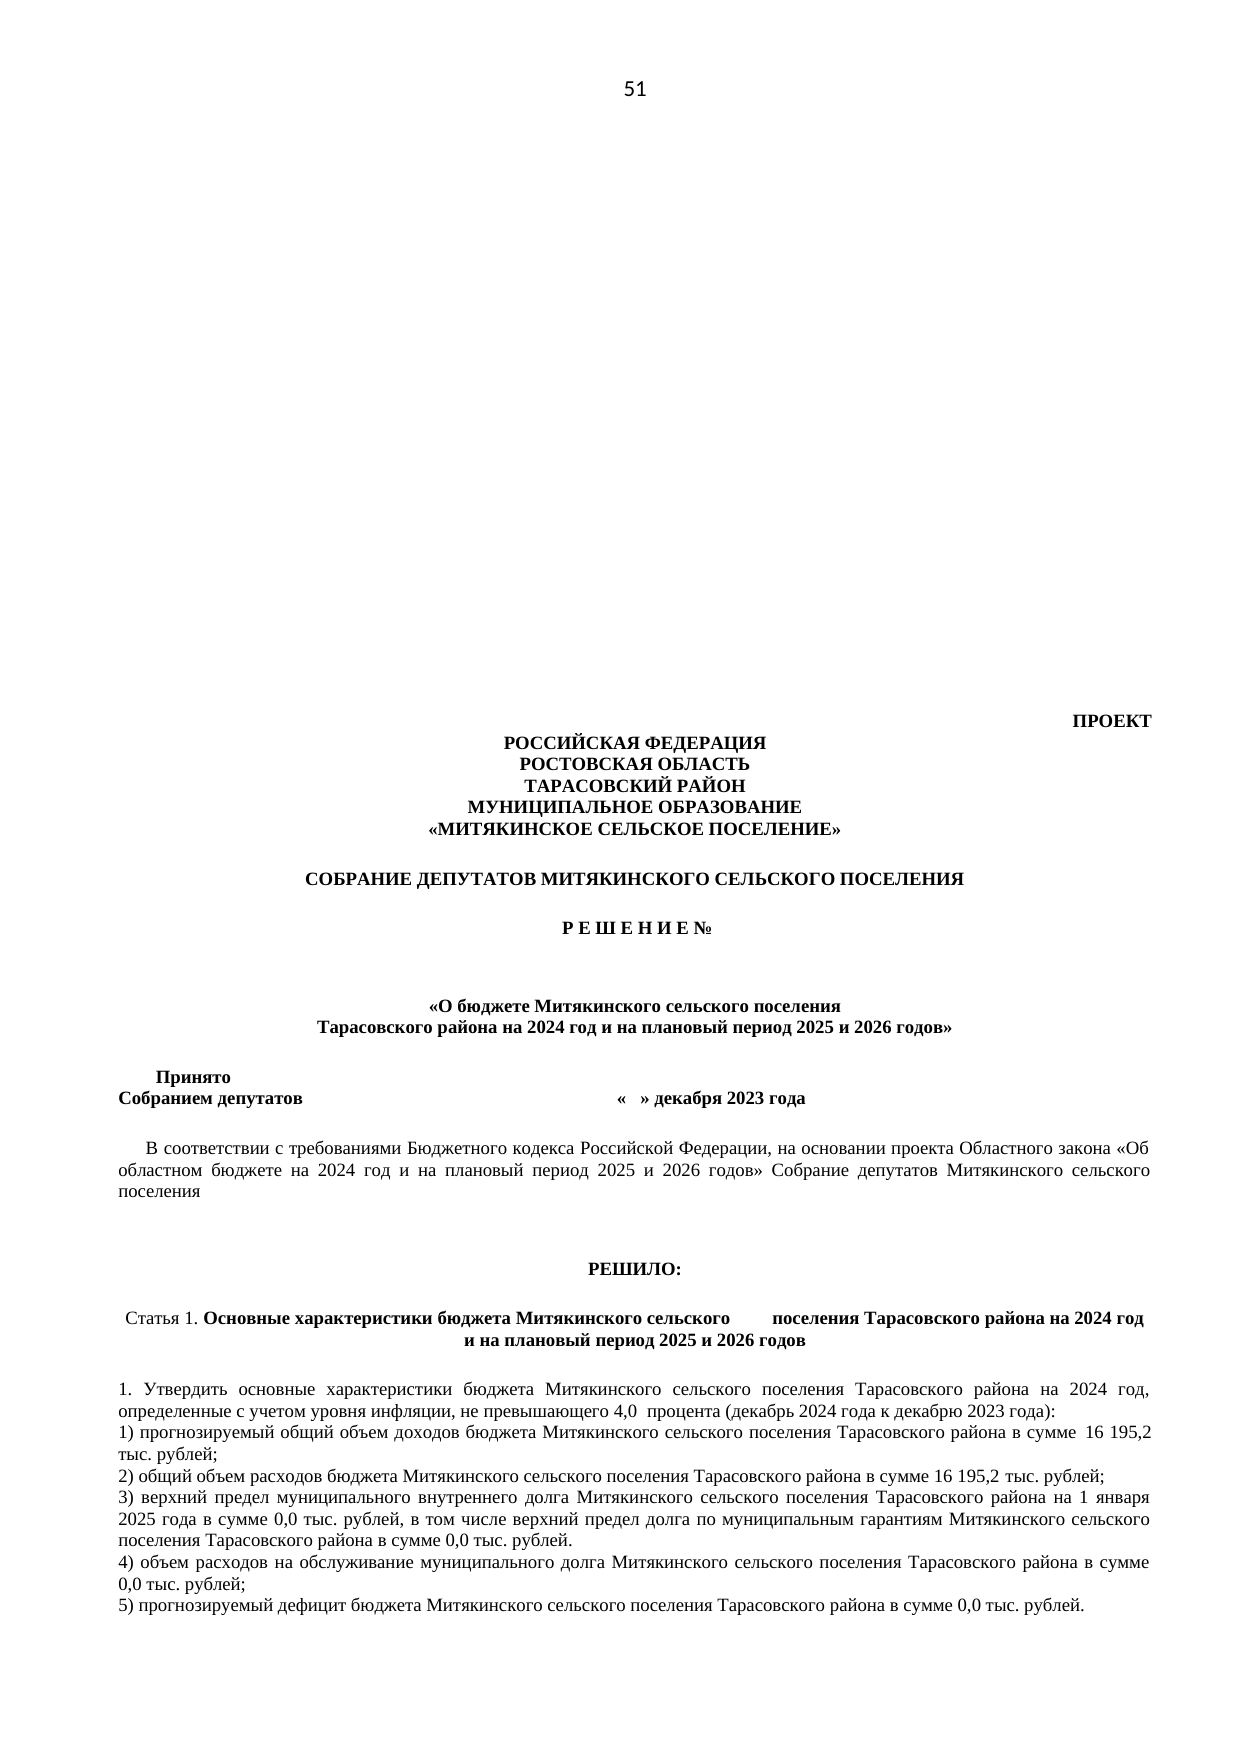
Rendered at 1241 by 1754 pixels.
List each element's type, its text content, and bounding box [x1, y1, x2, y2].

text ТАРАСОВСКИЙ РАЙОН [118, 775, 1152, 796]
text РОСТОВСКАЯ ОБЛАСТЬ [118, 753, 1152, 775]
text 3) верхний предел муниципального внутреннего долга Митякинского сельского поселения Тарасовского района на 1 января 2025 года в сумме 0,0 тыс. рублей, в том числе верхний предел долга по муниципальным гарантиям Митякинского сельского поселения Тарасовского района в сумме 0,0 тыс. рублей. [118, 1486, 1152, 1551]
text СОБРАНИЕ ДЕПУТАТОВ МИТЯКИНСКОГО СЕЛЬСКОГО ПОСЕЛЕНИЯ [118, 867, 1152, 889]
text РЕШИЛО: [118, 1258, 1152, 1279]
text 1) прогнозируемый общий объем доходов бюджета Митякинского сельского поселения Тарасовского района в сумме 16 195,2 тыс. рублей; [118, 1421, 1152, 1464]
text 2) общий объем расходов бюджета Митякинского сельского поселения Тарасовского района в сумме 16 195,2 тыс. рублей; [118, 1464, 1152, 1486]
text Принято [118, 1066, 1152, 1087]
text 1. Утвердить основные характеристики бюджета Митякинского сельского поселения Тарасовского района на 2024 год, определенные с учетом уровня инфляции, не превышающего 4,0 процента (декабрь 2024 года к декабрю 2023 года): [118, 1378, 1152, 1421]
text Тарасовского района на 2024 год и на плановый период 2025 и 2026 годов» [118, 1016, 1152, 1038]
text 5) прогнозируемый дефицит бюджета Митякинского сельского поселения Тарасовского района в сумме 0,0 тыс. рублей. [118, 1594, 1152, 1616]
text РОССИЙСКАЯ ФЕДЕРАЦИЯ [118, 732, 1152, 753]
text Статья 1. Основные характеристики бюджета Митякинского сельского поселения Тарасовского района на 2024 год и на плановый период 2025 и 2026 годов [118, 1307, 1152, 1350]
text «О бюджете Митякинского сельского поселения [118, 994, 1152, 1016]
text МУНИЦИПАЛЬНОЕ ОБРАЗОВАНИЕ [118, 796, 1152, 818]
text 4) объем расходов на обслуживание муниципального долга Митякинского сельского поселения Тарасовского района в сумме 0,0 тыс. рублей; [118, 1551, 1152, 1594]
text «МИТЯКИНСКОЕ СЕЛЬСКОЕ ПОСЕЛЕНИЕ» [118, 818, 1152, 839]
text Р Е Ш Е Н И Е № [118, 917, 1152, 938]
text проект [118, 710, 1152, 732]
text В соответствии с требованиями Бюджетного кодекса Российской Федерации, на основании проекта Областного закона «Об областном бюджете на 2024 год и на плановый период 2025 и 2026 годов» Собрание депутатов Митякинского сельского поселения [118, 1137, 1152, 1202]
text Собранием депутатов « » декабря 2023 года [118, 1087, 1152, 1109]
